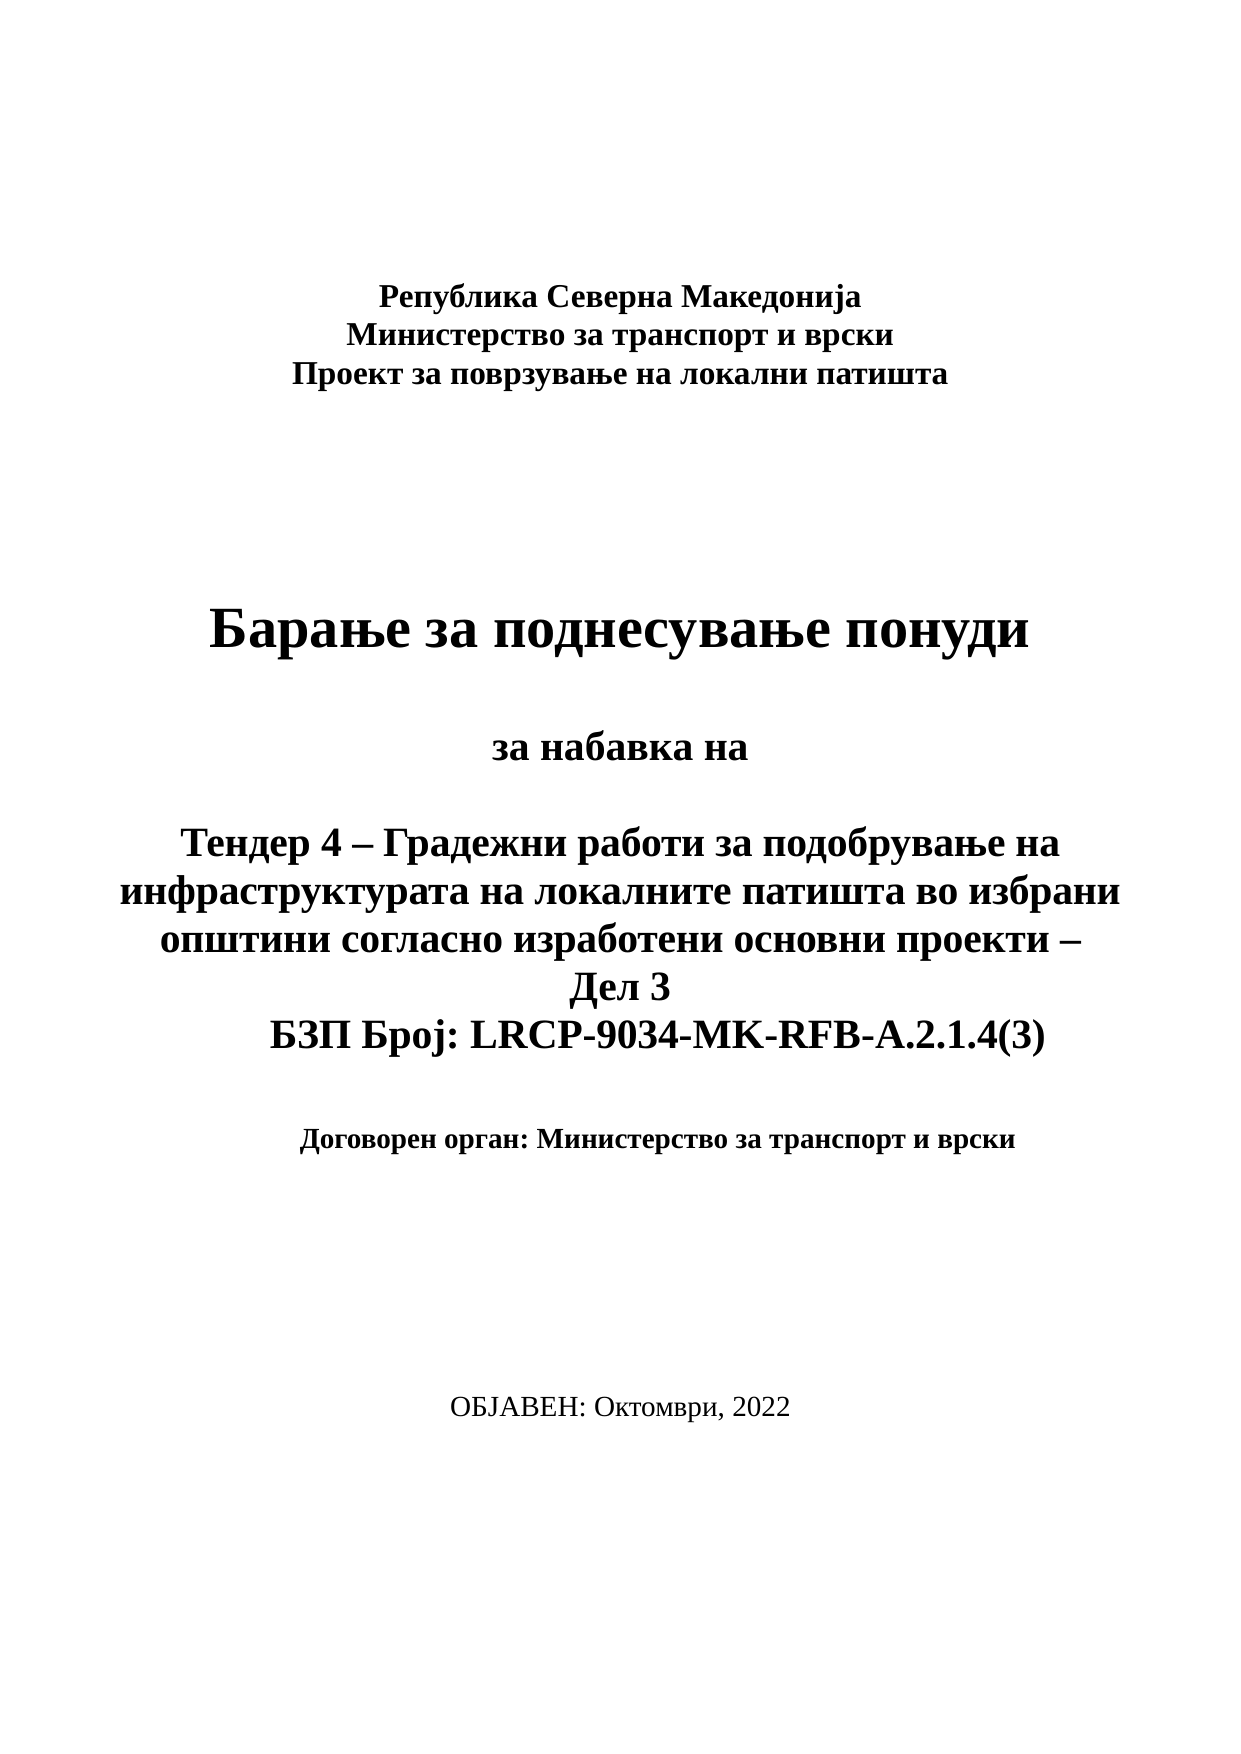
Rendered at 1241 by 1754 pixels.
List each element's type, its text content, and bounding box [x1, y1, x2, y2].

text Република Северна Македонија [118, 276, 1122, 314]
text БЗП Број: LRCP-9034-MK-RFB-A.2.1.4(3) [118, 1009, 1122, 1057]
text Проект за поврзување на локални патишта [118, 353, 1122, 391]
text Тендер 4 – Градежни работи за подобрување на инфраструктурата на локалните патишта во избрани општини согласно изработени основни проекти – [118, 818, 1122, 961]
text ОБЈАВЕН: Октомври, 2022 [118, 1389, 1122, 1423]
text за набавка на [118, 722, 1122, 770]
title Договорен орган: Министерство за транспорт и врски [118, 1121, 1122, 1154]
text Дел 3 [118, 961, 1122, 1009]
text Барање за поднесување понуди [118, 592, 1122, 659]
text Министерство за транспорт и врски [118, 314, 1122, 353]
